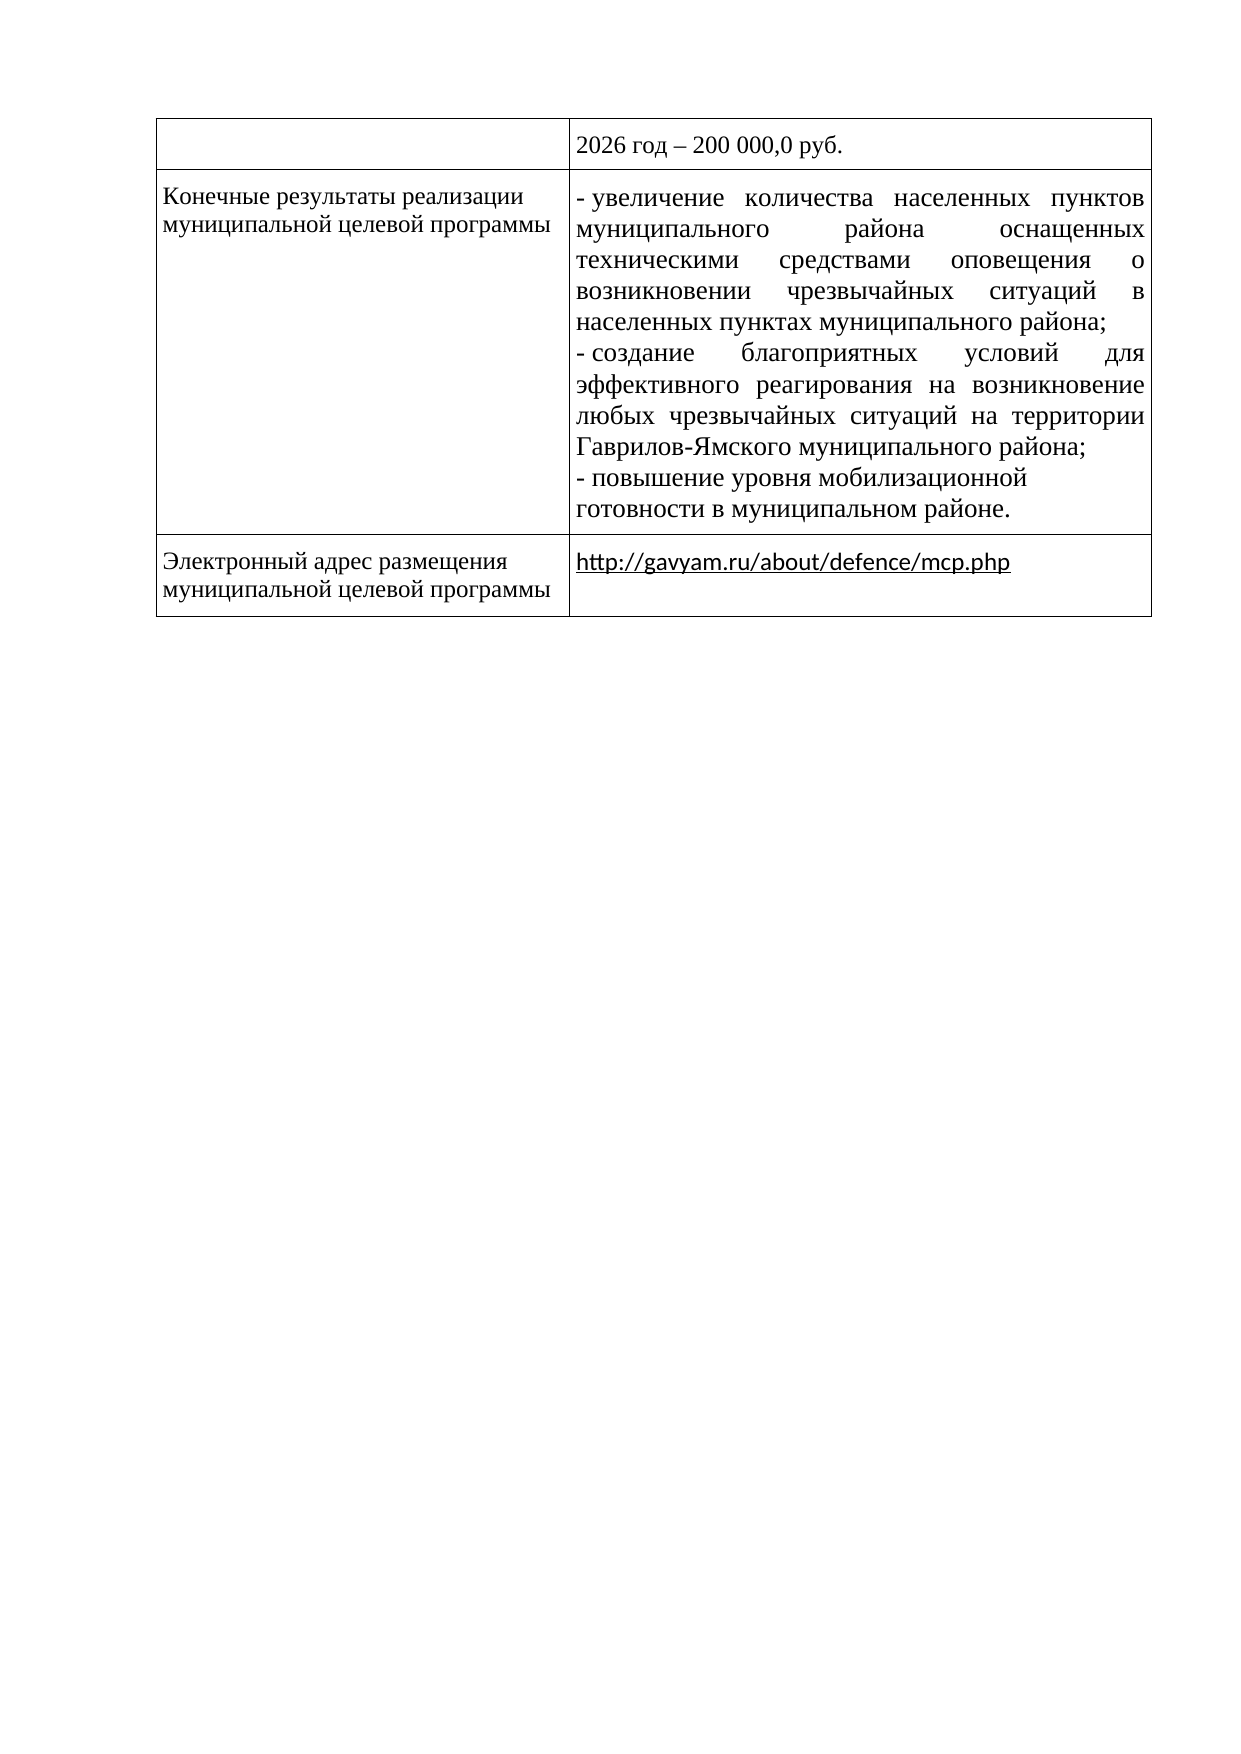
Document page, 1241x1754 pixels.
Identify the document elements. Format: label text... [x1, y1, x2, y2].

table_cell http://gavyam.ru/about/defence/mcp.php [570, 535, 1151, 616]
table_cell - увеличение количества населенных пунктов муниципального района оснащенных техническими средствами оповещения о возникновении чрезвычайных ситуаций в населенных пунктах муниципального района; - создание благоприятных условий для эффективного реагирования на возникновение любых чрезвычайных ситуаций на территории Гаврилов-Ямского муниципального района; - повышение уровня мобилизационной готовности в муниципальном районе. [570, 170, 1151, 534]
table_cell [570, 119, 1151, 169]
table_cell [157, 119, 569, 169]
table_cell Электронный адрес размещения муниципальной целевой программы [157, 535, 569, 616]
table_cell Конечные результаты реализации муниципальной целевой программы [157, 170, 569, 534]
